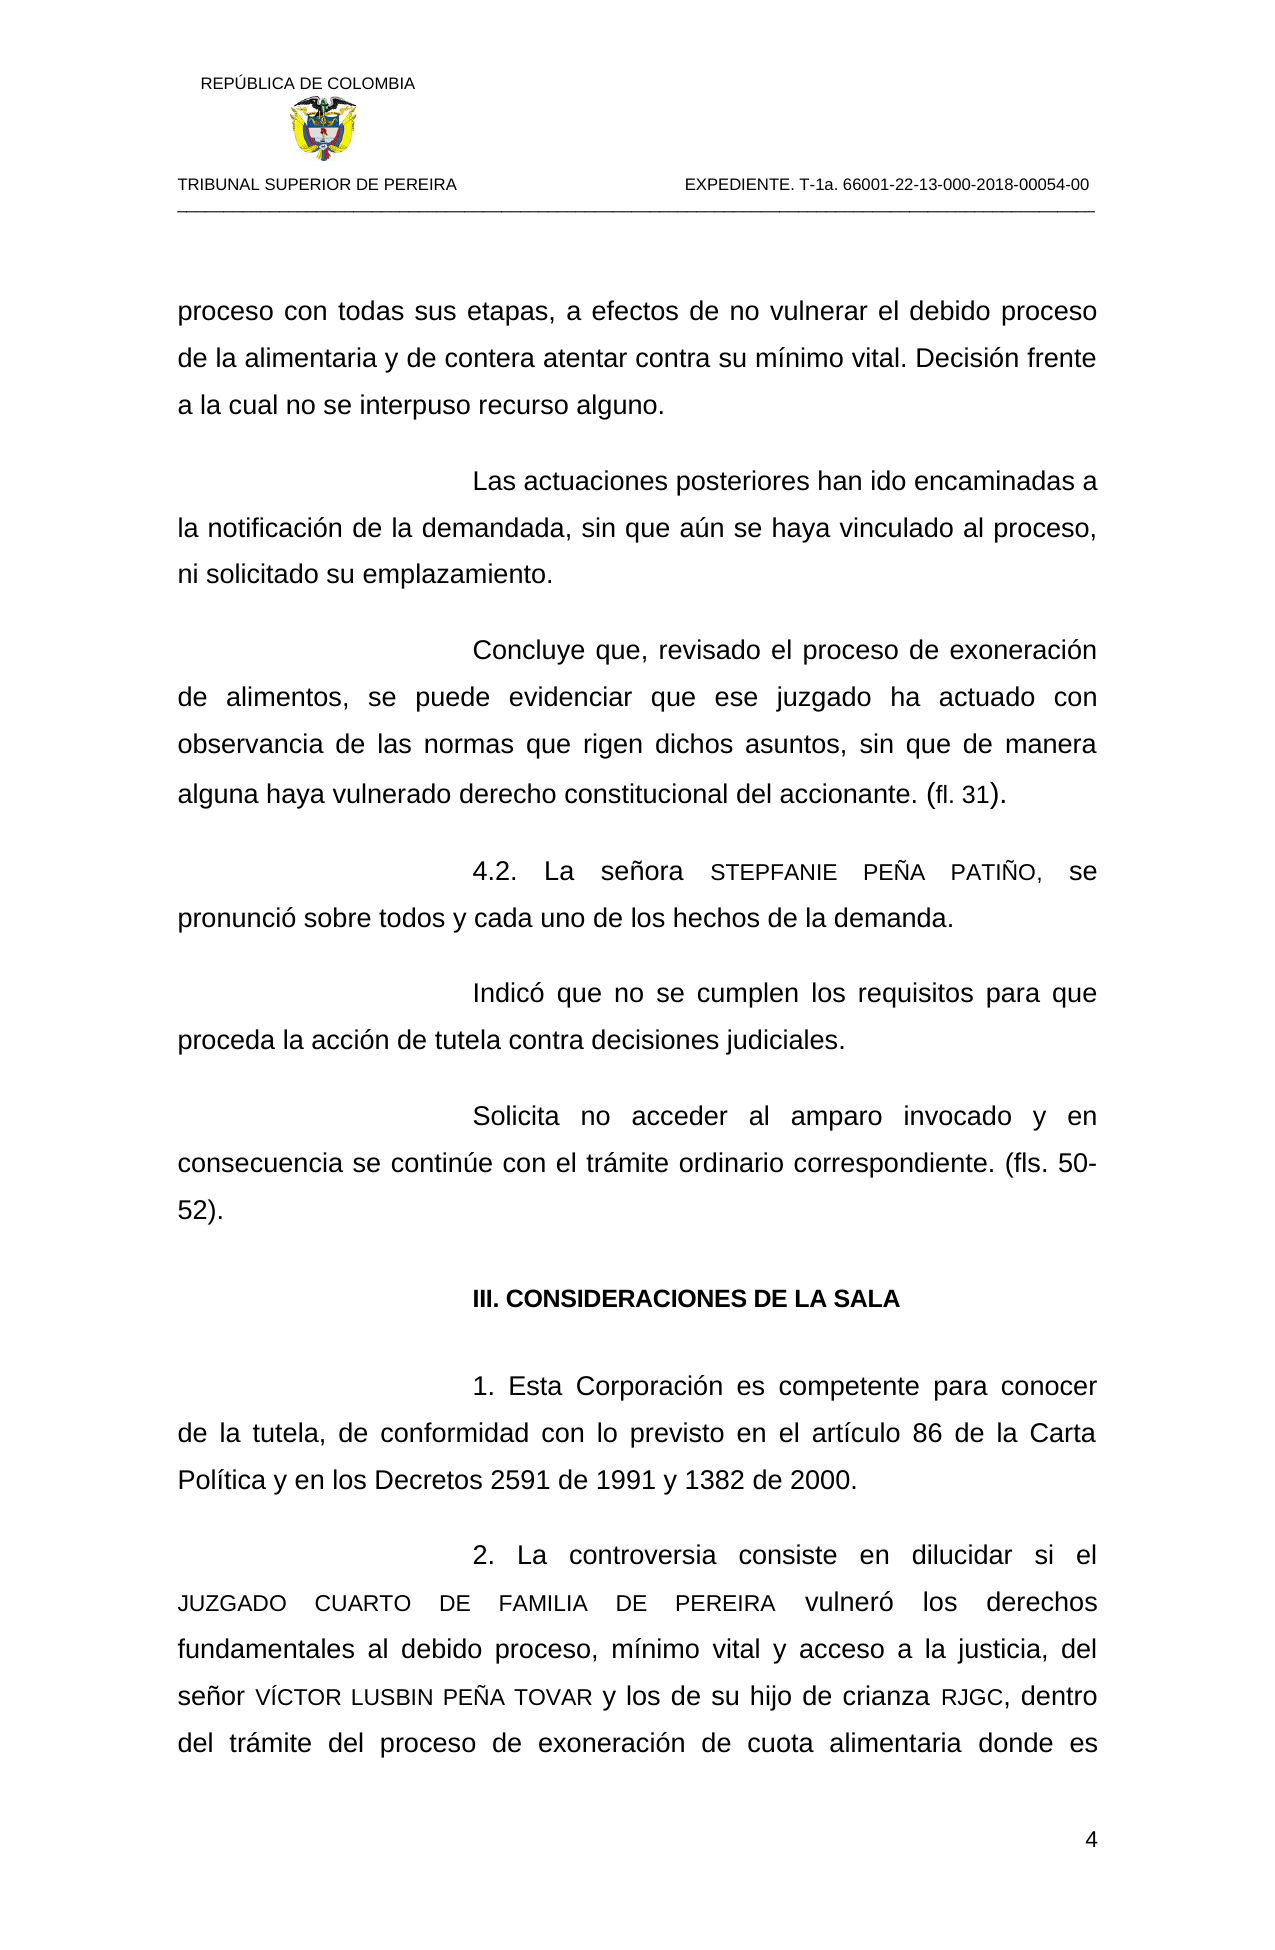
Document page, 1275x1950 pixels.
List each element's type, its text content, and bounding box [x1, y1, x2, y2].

text 1. Esta Corporación es competente para conocer de la tutela, de conformidad con lo previsto en el artículo 86 de la Carta Política y en los Decretos 2591 de 1991 y 1382 de 2000. [177, 1370, 1098, 1495]
text 4.2. La señora STEPFANIE PEÑA PATIÑO, se pronunció sobre todos y cada uno de los hechos de la demanda. [177, 855, 1098, 933]
text Las actuaciones posteriores han ido encaminadas a la notificación de la demandada, sin que aún se haya vinculado al proceso, ni solicitado su emplazamiento. [177, 465, 1098, 590]
picture [289, 96, 357, 161]
text Solicita no acceder al amparo invocado y en consecuencia se continúe con el trámite ordinario correspondiente. (fls. 50-52). [177, 1100, 1098, 1225]
text Concluye que, revisado el proceso de exoneración de alimentos, se puede evidenciar que ese juzgado ha actuado con observancia de las normas que rigen dichos asuntos, sin que de manera alguna haya vulnerado derecho constitucional del accionante. (fl. 31). [177, 634, 1098, 809]
text Indicó que no se cumplen los requisitos para que proceda la acción de tutela contra decisiones judiciales. [177, 977, 1098, 1056]
text III. CONSIDERACIONES DE LA SALA [177, 1284, 1098, 1312]
